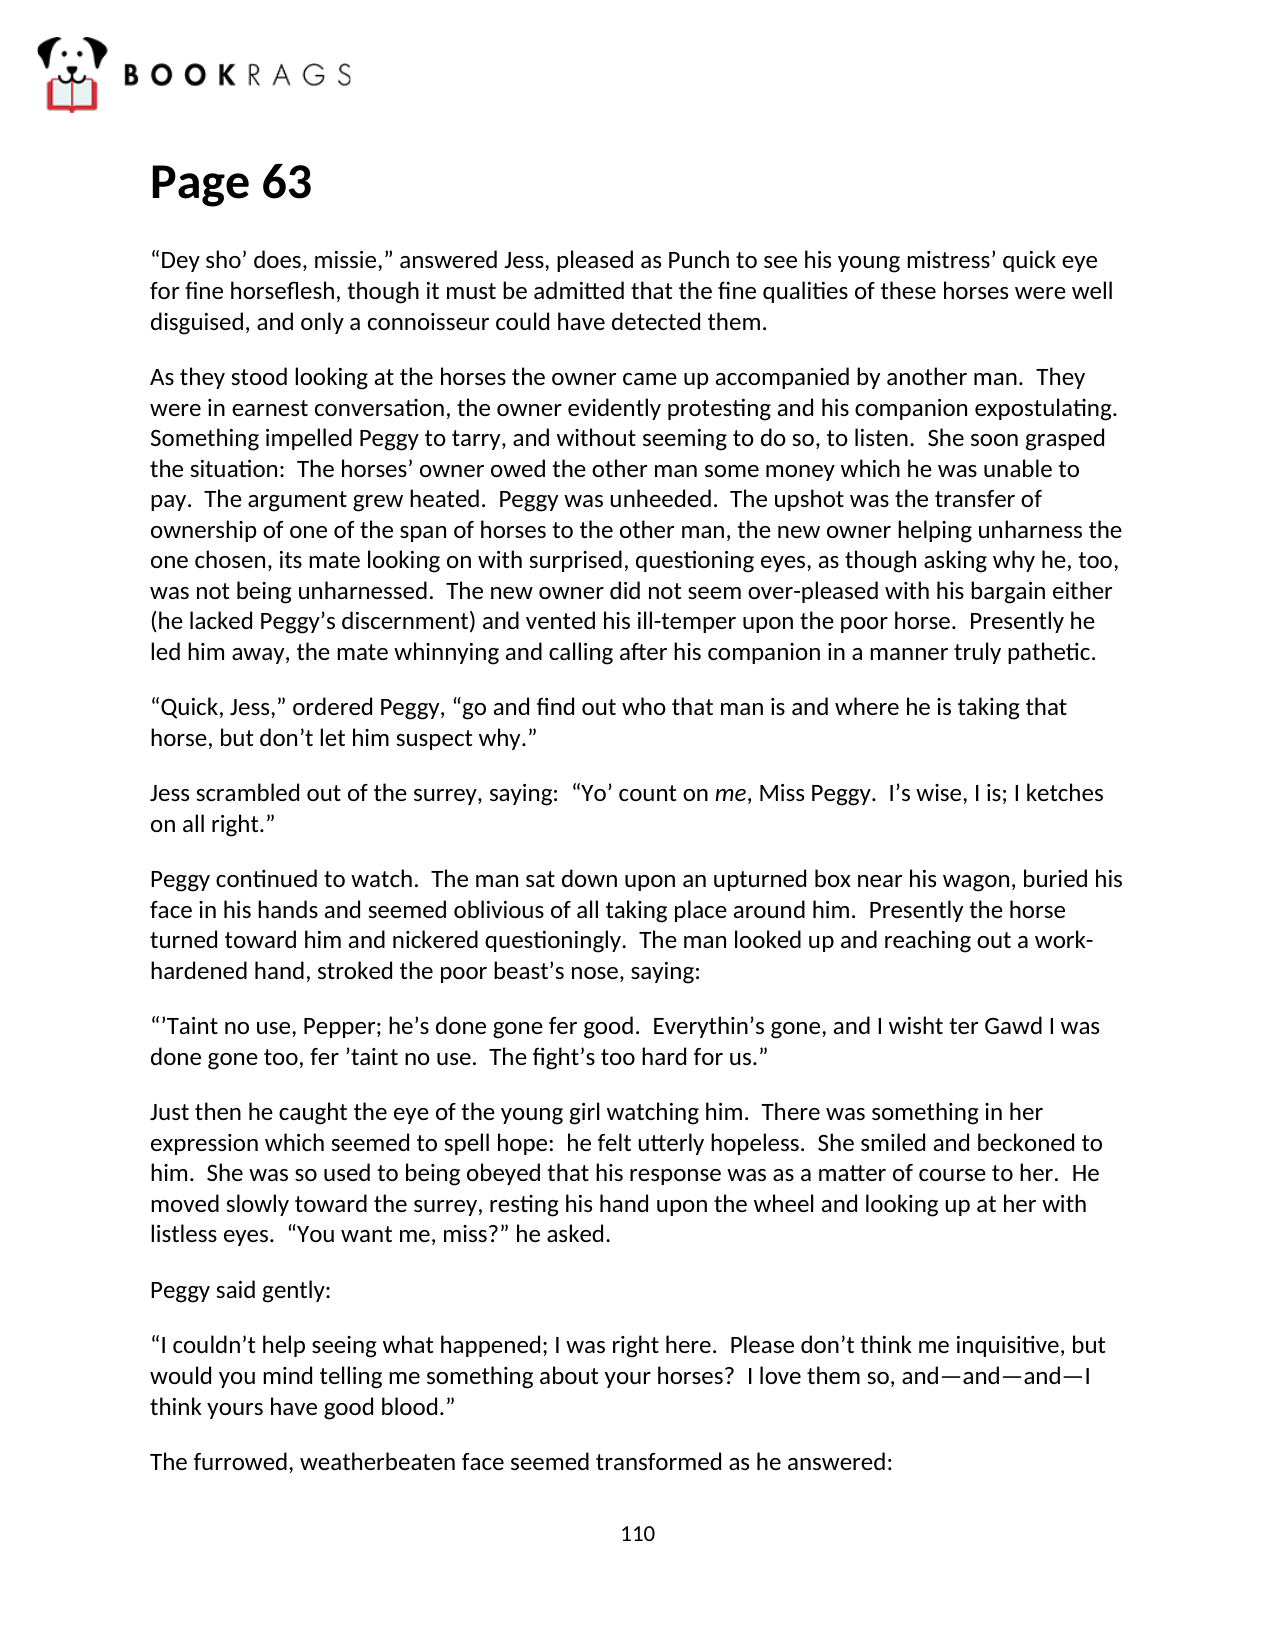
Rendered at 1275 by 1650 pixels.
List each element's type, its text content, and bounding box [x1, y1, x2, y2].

text “Dey sho’ does, missie,” answered Jess, pleased as Punch to see his young mistress’ quick eye for fine horseflesh, though it must be admitted that the fine qualities of these horses were well disguised, and only a connoisseur could have detected them. [150, 244, 1125, 336]
text “’Taint no use, Pepper; he’s done gone fer good. Everythin’s gone, and I wisht ter Gawd I was done gone too, fer ’taint no use. The fight’s too hard for us.” [150, 1011, 1125, 1072]
text “Quick, Jess,” ordered Peggy, “go and find out who that man is and where he is taking that horse, but don’t let him suspect why.” [150, 691, 1125, 752]
text Jess scrambled out of the surrey, saying: “Yo’ count on me, Miss Peggy. I’s wise, I is; I ketches on all right.” [150, 777, 1125, 838]
text Just then he caught the eye of the young girl watching him. There was something in her expression which seemed to spell hope: he felt utterly hopeless. She smiled and beckoned to him. She was so used to being obeyed that his response was as a matter of course to her. He moved slowly toward the surrey, resting his hand upon the wheel and looking up at her with listless eyes. “You want me, miss?” he asked. [150, 1097, 1125, 1249]
text As they stood looking at the horses the owner came up accompanied by another man. They were in earnest conversation, the owner evidently protesting and his companion expostulating. Something impelled Peggy to tarry, and without seeming to do so, to listen. She soon grasped the situation: The horses’ owner owed the other man some money which he was unable to pay. The argument grew heated. Peggy was unheeded. The upshot was the transfer of ownership of one of the span of horses to the other man, the new owner helping unharness the one chosen, its mate looking on with surprised, questioning eyes, as though asking why he, too, was not being unharnessed. The new owner did not seem over-pleased with his bargain either (he lacked Peggy’s discernment) and vented his ill-temper upon the poor horse. Presently he led him away, the mate whinnying and calling after his companion in a manner truly pathetic. [150, 361, 1125, 666]
text Page 63 [150, 150, 1125, 211]
text Peggy continued to watch. The man sat down upon an upturned box near his wagon, buried his face in his hands and seemed oblivious of all taking place around him. Presently the horse turned toward him and nickered questioningly. The man looked up and reaching out a work-hardened hand, stroked the poor beast’s nose, saying: [150, 863, 1125, 986]
text “I couldn’t help seeing what happened; I was right here. Please don’t think me inquisitive, but would you mind telling me something about your horses? I love them so, and—­and—­and—­I think yours have good blood.” [150, 1330, 1125, 1421]
text The furrowed, weatherbeaten face seemed transformed as he answered: [150, 1446, 1125, 1477]
picture [37, 37, 351, 113]
text Peggy said gently: [150, 1274, 1125, 1305]
